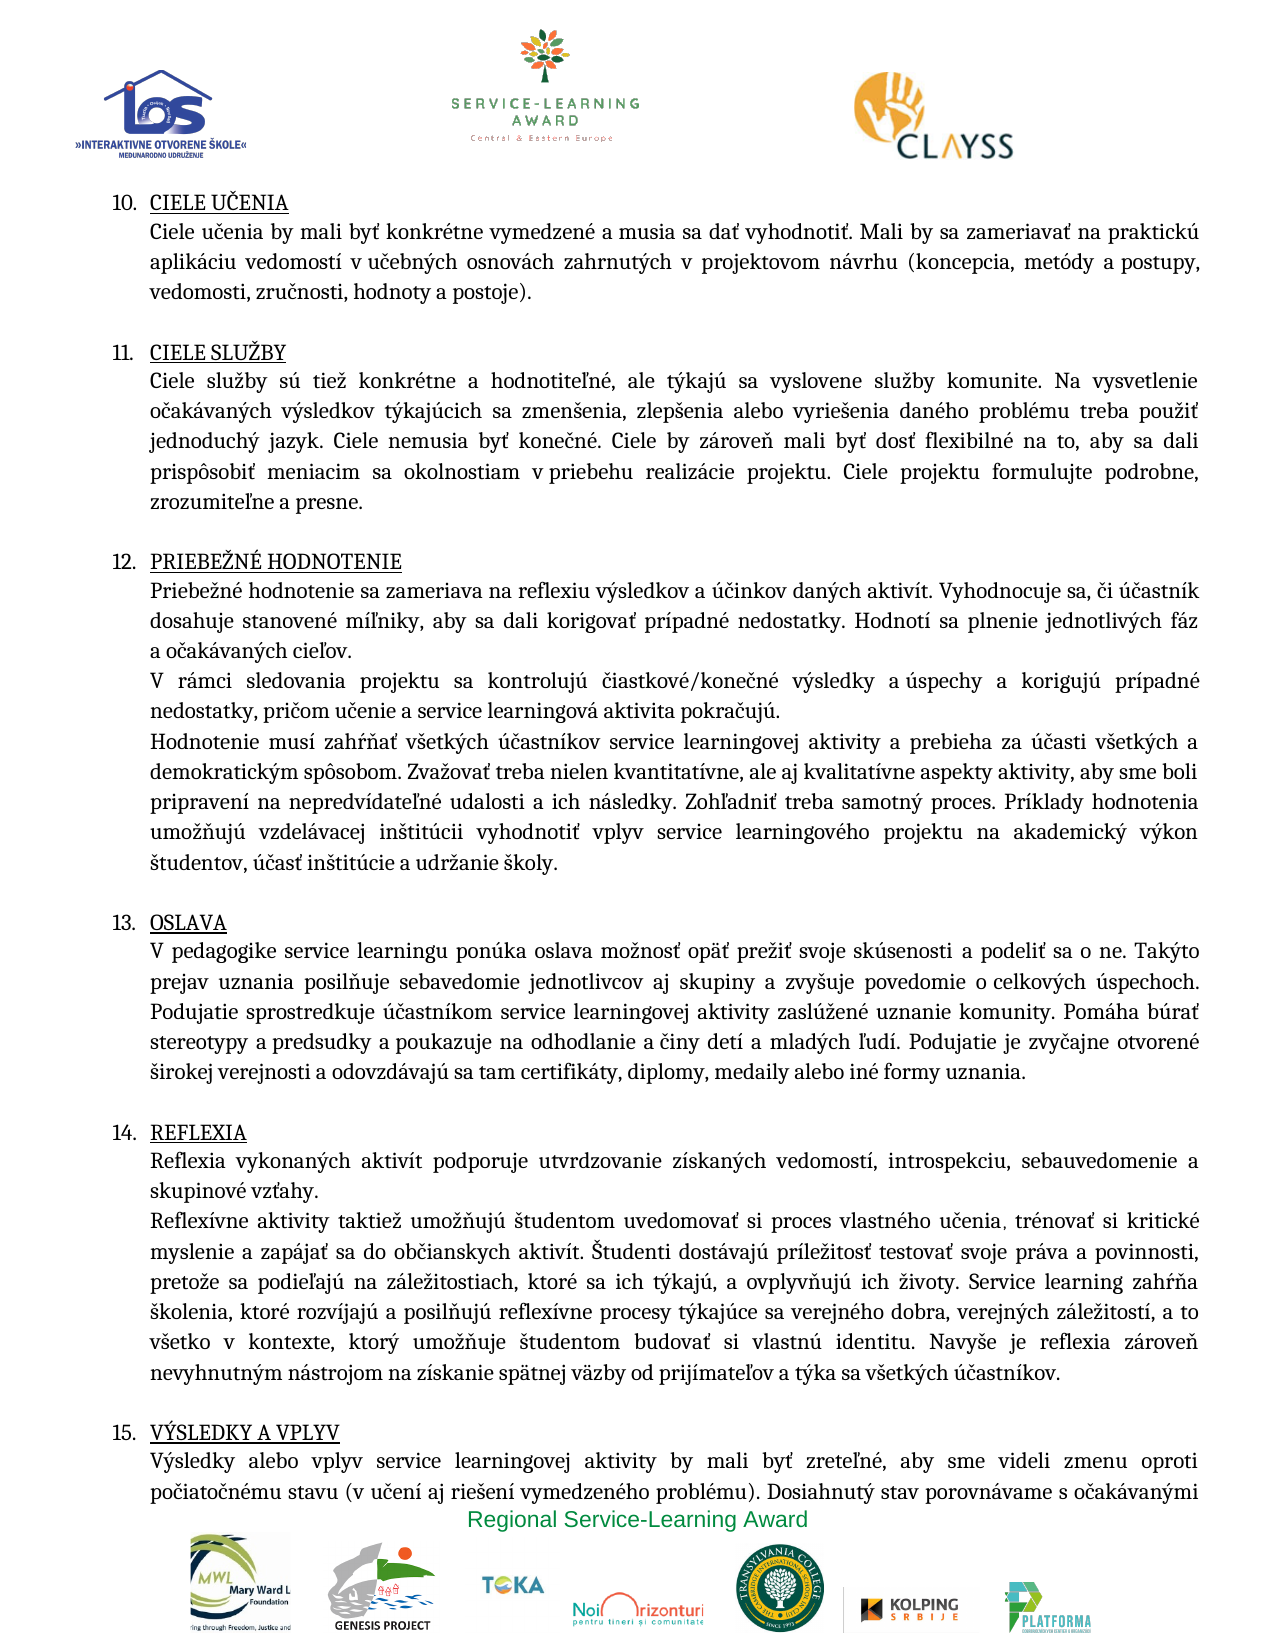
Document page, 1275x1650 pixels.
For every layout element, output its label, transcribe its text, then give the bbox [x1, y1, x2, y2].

list VÝSLEDKY A VPLYV [112, 1420, 1200, 1446]
picture [190, 1532, 291, 1633]
text Hodnotenie musí zahŕňať všetkých účastníkov service learningovej aktivity a prebieha za účasti všetkých a demokratickým spôsobom. Zvažovať treba nielen kvantitatívne, ale aj kvalitatívne aspekty aktivity, aby sme boli pripravení na nepredvídateľné udalosti a ich následky. Zohľadniť treba samotný proces. Príklady hodnotenia umožňujú vzdelávacej inštitúcii vyhodnotiť vplyv service learningového projektu na akademický výkon študentov, účasť inštitúcie a udržanie školy. [150, 728, 1200, 876]
text V pedagogike service learningu ponúka oslava možnosť opäť prežiť svoje skúsenosti a podeliť sa o ne. Takýto prejav uznania posilňuje sebavedomie jednotlivcov aj skupiny a zvyšuje povedomie o celkových úspechoch. Podujatie sprostredkuje účastníkom service learningovej aktivity zaslúžené uznanie komunity. Pomáha búrať stereotypy a predsudky a poukazuje na odhodlanie a činy detí a mladých ľudí. Podujatie je zvyčajne otvorené širokej verejnosti a odovzdávajú sa tam certifikáty, diplomy, medaily alebo iné formy uznania. [150, 938, 1200, 1085]
list CIELE UČENIA [112, 190, 1200, 216]
picture [573, 1585, 704, 1633]
text Ciele služby sú tiež konkrétne a hodnotiteľné, ale týkajú sa vyslovene služby komunite. Na vysvetlenie očakávaných výsledkov týkajúcich sa zmenšenia, zlepšenia alebo vyriešenia daného problému treba použiť jednoduchý jazyk. Ciele nemusia byť konečné. Ciele by zároveň mali byť dosť flexibilné na to, aby sa dali prispôsobiť meniacim sa okolnostiam v priebehu realizácie projektu. Ciele projektu formulujte podrobne, zrozumiteľne a presne. [150, 368, 1200, 515]
picture [854, 72, 1016, 160]
text Ciele učenia by mali byť konkrétne vymedzené a musia sa dať vyhodnotiť. Mali by sa zameriavať na praktickú aplikáciu vedomostí v učebných osnovách zahrnutých v projektovom návrhu (koncepcia, metódy a postupy, vedomosti, zručnosti, hodnoty a postoje). [150, 218, 1200, 305]
text Priebežné hodnotenie sa zameriava na reflexiu výsledkov a účinkov daných aktivít. Vyhodnocuje sa, či účastník dosahuje stanovené míľniky, aby sa dali korigovať prípadné nedostatky. Hodnotí sa plnenie jednotlivých fáz a očakávaných cieľov. [150, 577, 1200, 664]
text Reflexívne aktivity taktiež umožňujú študentom uvedomovať si proces vlastného učenia, trénovať si kritické myslenie a zapájať sa do občianskych aktivít. Študenti dostávajú príležitosť testovať svoje práva a povinnosti, pretože sa podieľajú na záležitostiach, ktoré sa ich týkajú, a ovplyvňujú ich životy. Service learning zahŕňa školenia, ktoré rozvíjajú a posilňujú reflexívne procesy týkajúce sa verejného dobra, verejných záležitostí, a to všetko v kontexte, ktorý umožňuje študentom budovať si vlastnú identitu. Navyše je reflexia zároveň nevyhnutným nástrojom na získanie spätnej väzby od prijímateľov a týka sa všetkých účastníkov. [150, 1208, 1200, 1386]
text Reflexia vykonaných aktivít podporuje utvrdzovanie získaných vedomostí, introspekciu, sebauvedomenie a skupinové vzťahy. [150, 1148, 1200, 1204]
picture [322, 1541, 440, 1633]
picture [1004, 1582, 1091, 1633]
list REFLEXIA [112, 1119, 1200, 1146]
text V rámci sledovania projektu sa kontrolujú čiastkové/konečné výsledky a úspechy a korigujú prípadné nedostatky, pričom učenie a service learningová aktivita pokračujú. [150, 668, 1200, 725]
list CIELE SLUŽBY [112, 339, 1200, 366]
picture [75, 70, 247, 160]
list PRIEBEŽNÉ HODNOTENIE [112, 549, 1200, 575]
list OSLAVA [112, 910, 1200, 936]
picture [445, 17, 645, 160]
